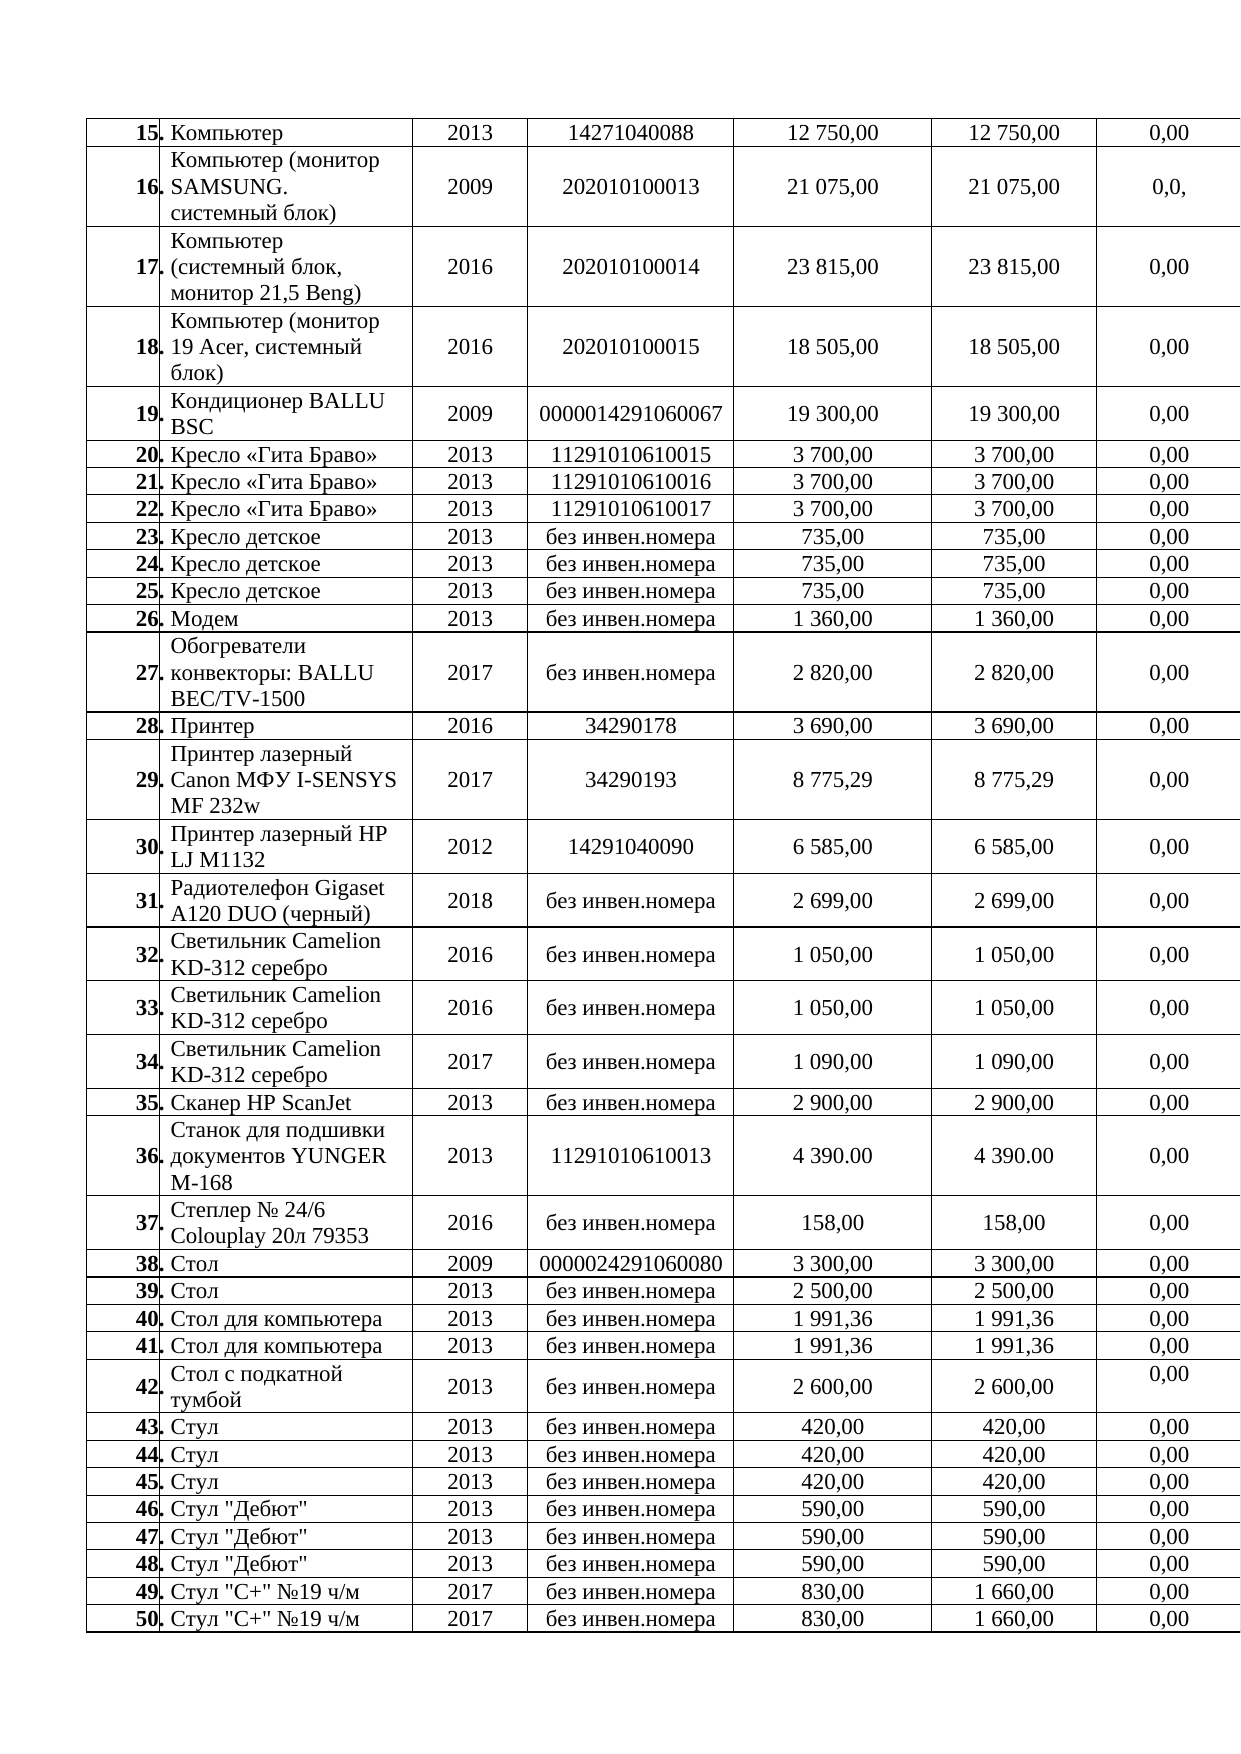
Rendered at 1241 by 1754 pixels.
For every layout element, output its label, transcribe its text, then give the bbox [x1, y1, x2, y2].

table_cell [87, 874, 159, 926]
table_cell 0,00 [1097, 820, 1240, 873]
table_cell без инвен.номера [528, 1496, 733, 1522]
table_cell 0,00 [1097, 633, 1240, 711]
table_cell 2 820,00 [734, 633, 931, 711]
table_cell без инвен.номера [528, 1605, 733, 1631]
table_cell Радиотелефон Gigaset A120 DUO (черный) [160, 874, 412, 926]
table_cell 2 900,00 [932, 1089, 1096, 1115]
table_cell 735,00 [932, 550, 1096, 577]
table_cell 2013 [413, 550, 527, 577]
table_cell Стул [160, 1441, 412, 1467]
table_cell 0,00 [1097, 1468, 1240, 1494]
table_cell 1 991,36 [734, 1332, 931, 1358]
table_cell 590,00 [932, 1496, 1096, 1522]
table_cell 0,00 [1097, 578, 1240, 604]
table_cell 1 090,00 [932, 1035, 1096, 1088]
table_cell 18 505,00 [734, 307, 931, 386]
table_cell без инвен.номера [528, 578, 733, 604]
table_cell [87, 740, 159, 819]
table_cell [87, 1605, 159, 1631]
table_cell 14271040088 [528, 119, 733, 146]
table_cell 1 991,36 [932, 1332, 1096, 1358]
table_cell 2009 [413, 147, 527, 226]
table_cell 3 700,00 [734, 468, 931, 494]
table_cell 3 300,00 [932, 1250, 1096, 1276]
table_cell 0,00 [1097, 1523, 1240, 1549]
table_cell [87, 1413, 159, 1440]
table_cell Стол [160, 1250, 412, 1276]
table_cell 420,00 [734, 1413, 931, 1440]
table_cell 0,00 [1097, 1413, 1240, 1440]
table_cell 2 600,00 [734, 1360, 931, 1412]
table_cell [87, 1250, 159, 1276]
table_cell Стол [160, 1278, 412, 1304]
table_cell 0,00 [1097, 1496, 1240, 1522]
table_cell 2013 [413, 1305, 527, 1331]
table_cell 2016 [413, 981, 527, 1034]
table_cell 2013 [413, 468, 527, 494]
table_cell Стул "С+" №19 ч/м [160, 1578, 412, 1604]
table_cell 420,00 [932, 1413, 1096, 1440]
table_cell 2013 [413, 1468, 527, 1494]
table_cell 6 585,00 [932, 820, 1096, 873]
table_cell 2016 [413, 928, 527, 980]
table_cell без инвен.номера [528, 523, 733, 549]
table_cell 1 991,36 [932, 1305, 1096, 1331]
table_cell Стул [160, 1413, 412, 1440]
table_cell [87, 495, 159, 522]
table_cell без инвен.номера [528, 1523, 733, 1549]
table_cell 0,00 [1097, 1360, 1240, 1412]
table_cell 12 750,00 [932, 119, 1096, 146]
table_cell Стул "Дебют" [160, 1550, 412, 1577]
table_cell 2013 [413, 578, 527, 604]
table_cell без инвен.номера [528, 1468, 733, 1494]
table_cell Компьютер (системный блок, монитор 21,5 Beng) [160, 227, 412, 306]
table_cell без инвен.номера [528, 633, 733, 711]
table_cell 735,00 [734, 578, 931, 604]
table_cell 34290193 [528, 740, 733, 819]
table_cell 0,00 [1097, 550, 1240, 577]
table_cell Стол для компьютера [160, 1305, 412, 1331]
table_cell 8 775,29 [932, 740, 1096, 819]
table_cell Кресло «Гита Браво» [160, 441, 412, 467]
table_cell 3 690,00 [734, 713, 931, 739]
table_cell 0,00 [1097, 1250, 1240, 1276]
table_cell 2016 [413, 713, 527, 739]
table_cell 0,00 [1097, 523, 1240, 549]
table_cell 2 699,00 [932, 874, 1096, 926]
table_cell 2016 [413, 227, 527, 306]
table_cell Стул "С+" №19 ч/м [160, 1605, 412, 1631]
table_cell Компьютер (монитор 19 Acer, системный блок) [160, 307, 412, 386]
table_cell [87, 550, 159, 577]
table_cell 2013 [413, 441, 527, 467]
table_cell Компьютер (монитор SAMSUNG. системный блок) [160, 147, 412, 226]
table_cell 2013 [413, 1413, 527, 1440]
table_cell 8 775,29 [734, 740, 931, 819]
table_cell 2013 [413, 605, 527, 631]
table_cell 0,00 [1097, 713, 1240, 739]
table_cell 2013 [413, 1116, 527, 1195]
table_cell [87, 578, 159, 604]
table_cell Принтер [160, 713, 412, 739]
table_cell [87, 523, 159, 549]
table_cell 2 500,00 [734, 1278, 931, 1304]
table_cell 21 075,00 [932, 147, 1096, 226]
table_cell 2016 [413, 1196, 527, 1249]
table_cell 3 700,00 [932, 495, 1096, 522]
table_cell [87, 1332, 159, 1358]
table_cell 0000014291060067 [528, 387, 733, 439]
table_cell 0,00 [1097, 1441, 1240, 1467]
table_cell 735,00 [932, 523, 1096, 549]
table_cell 0,00 [1097, 928, 1240, 980]
table_cell Принтер лазерный HP LJ M1132 [160, 820, 412, 873]
table_cell 2017 [413, 740, 527, 819]
table_cell Кресло детское [160, 550, 412, 577]
table_cell [87, 387, 159, 439]
table_cell Светильник Camelion KD-312 серебро [160, 981, 412, 1034]
table_cell 2013 [413, 1278, 527, 1304]
table_cell без инвен.номера [528, 1278, 733, 1304]
table_cell [87, 981, 159, 1034]
table_cell 0,00 [1097, 387, 1240, 439]
table_cell [87, 1035, 159, 1088]
table_cell 158,00 [932, 1196, 1096, 1249]
table_cell 2013 [413, 119, 527, 146]
table_cell 420,00 [734, 1441, 931, 1467]
table_cell 2 600,00 [932, 1360, 1096, 1412]
table_cell Стул [160, 1468, 412, 1494]
table_cell 0,00 [1097, 605, 1240, 631]
table_cell 12 750,00 [734, 119, 931, 146]
table_cell 2016 [413, 307, 527, 386]
table_cell 735,00 [932, 578, 1096, 604]
table_cell 23 815,00 [932, 227, 1096, 306]
table_cell 202010100013 [528, 147, 733, 226]
table_cell 2013 [413, 1496, 527, 1522]
table_cell 2017 [413, 1605, 527, 1631]
table_cell 2013 [413, 1550, 527, 1577]
table_cell 2017 [413, 1578, 527, 1604]
table_cell [87, 820, 159, 873]
table_cell Станок для подшивки документов YUNGER M-168 [160, 1116, 412, 1195]
table_cell 0,00 [1097, 119, 1240, 146]
table_cell без инвен.номера [528, 874, 733, 926]
table_cell 0,00 [1097, 981, 1240, 1034]
table_cell 14291040090 [528, 820, 733, 873]
table_cell 4 390.00 [932, 1116, 1096, 1195]
table_cell [87, 1360, 159, 1412]
table_cell 1 360,00 [734, 605, 931, 631]
table_cell без инвен.номера [528, 550, 733, 577]
table_cell без инвен.номера [528, 928, 733, 980]
table_cell Стул "Дебют" [160, 1496, 412, 1522]
table_cell 3 690,00 [932, 713, 1096, 739]
table_cell 202010100015 [528, 307, 733, 386]
table_cell 0,00 [1097, 1035, 1240, 1088]
table_cell 590,00 [734, 1496, 931, 1522]
table_cell 0,00 [1097, 1332, 1240, 1358]
table_cell [87, 1523, 159, 1549]
table_cell Кресло детское [160, 523, 412, 549]
table_cell [87, 307, 159, 386]
table_cell 3 700,00 [734, 495, 931, 522]
table_cell 1 050,00 [932, 981, 1096, 1034]
table_cell 1 660,00 [932, 1578, 1096, 1604]
table_cell Степлер № 24/6 Colouplay 20л 79353 [160, 1196, 412, 1249]
table_cell [87, 633, 159, 711]
table_cell [87, 1578, 159, 1604]
table_cell [87, 227, 159, 306]
table_cell [87, 1468, 159, 1494]
table_cell Сканер HP ScanJet [160, 1089, 412, 1115]
table_cell [87, 468, 159, 494]
table_cell [87, 1305, 159, 1331]
table_cell 0,00 [1097, 1305, 1240, 1331]
table_cell 19 300,00 [932, 387, 1096, 439]
table_cell 735,00 [734, 550, 931, 577]
table_cell без инвен.номера [528, 1550, 733, 1577]
table_cell без инвен.номера [528, 605, 733, 631]
table_cell 202010100014 [528, 227, 733, 306]
table_cell 1 050,00 [932, 928, 1096, 980]
table_cell 0,00 [1097, 1550, 1240, 1577]
table_cell 2 900,00 [734, 1089, 931, 1115]
table_cell 0,00 [1097, 495, 1240, 522]
table_cell [87, 147, 159, 226]
table_cell [87, 1441, 159, 1467]
table_cell 0,00 [1097, 307, 1240, 386]
table_cell без инвен.номера [528, 1413, 733, 1440]
table_cell 590,00 [734, 1523, 931, 1549]
table_cell [87, 928, 159, 980]
table_cell 0,00 [1097, 227, 1240, 306]
table_cell Модем [160, 605, 412, 631]
table_cell 735,00 [734, 523, 931, 549]
table_cell [87, 1089, 159, 1115]
table_cell 11291010610013 [528, 1116, 733, 1195]
table_cell 2013 [413, 1089, 527, 1115]
table_cell 0,00 [1097, 468, 1240, 494]
table_cell 2012 [413, 820, 527, 873]
table_cell 2013 [413, 1523, 527, 1549]
table_cell [87, 1116, 159, 1195]
table_cell 11291010610016 [528, 468, 733, 494]
table_cell 1 050,00 [734, 981, 931, 1034]
table_cell 0,00 [1097, 740, 1240, 819]
table_cell без инвен.номера [528, 1089, 733, 1115]
table_cell [87, 1278, 159, 1304]
table_cell Светильник Camelion KD-312 серебро [160, 1035, 412, 1088]
table_cell 3 700,00 [932, 441, 1096, 467]
table_cell 2013 [413, 1360, 527, 1412]
table_cell 19 300,00 [734, 387, 931, 439]
table_cell 590,00 [932, 1550, 1096, 1577]
table_cell 2017 [413, 633, 527, 711]
table_cell 2013 [413, 1441, 527, 1467]
table_cell 420,00 [932, 1468, 1096, 1494]
table_cell Кресло детское [160, 578, 412, 604]
table_cell без инвен.номера [528, 1441, 733, 1467]
table_cell без инвен.номера [528, 1035, 733, 1088]
table_cell 3 700,00 [734, 441, 931, 467]
table_cell 0,00 [1097, 1605, 1240, 1631]
table_cell 21 075,00 [734, 147, 931, 226]
table_cell 11291010610017 [528, 495, 733, 522]
table_cell 2017 [413, 1035, 527, 1088]
table_cell 6 585,00 [734, 820, 931, 873]
table_cell [87, 1196, 159, 1249]
table_cell 2013 [413, 1332, 527, 1358]
table_cell 1 090,00 [734, 1035, 931, 1088]
table_cell Стол для компьютера [160, 1332, 412, 1358]
table_cell 830,00 [734, 1605, 931, 1631]
table_cell 18 505,00 [932, 307, 1096, 386]
table_cell 830,00 [734, 1578, 931, 1604]
table_cell 2018 [413, 874, 527, 926]
table_cell 2013 [413, 495, 527, 522]
table_cell 0000024291060080 [528, 1250, 733, 1276]
table_cell без инвен.номера [528, 1578, 733, 1604]
table_cell Кресло «Гита Браво» [160, 495, 412, 522]
table_cell 0,00 [1097, 441, 1240, 467]
table_cell 2009 [413, 1250, 527, 1276]
table_cell без инвен.номера [528, 1196, 733, 1249]
table_cell 0,00 [1097, 1116, 1240, 1195]
table_cell 420,00 [734, 1468, 931, 1494]
table_cell Компьютер [160, 119, 412, 146]
table_cell 11291010610015 [528, 441, 733, 467]
table_cell 3 700,00 [932, 468, 1096, 494]
table_cell Обогреватели конвекторы: BALLU BEC/TV-1500 [160, 633, 412, 711]
table_cell 2009 [413, 387, 527, 439]
table_cell Кондиционер BALLU BSC [160, 387, 412, 439]
table_cell [87, 1496, 159, 1522]
table_cell 23 815,00 [734, 227, 931, 306]
table_cell 2 500,00 [932, 1278, 1096, 1304]
table_cell [87, 441, 159, 467]
table_cell 590,00 [734, 1550, 931, 1577]
table_cell 0,0, [1097, 147, 1240, 226]
table_cell 0,00 [1097, 1578, 1240, 1604]
table_cell без инвен.номера [528, 981, 733, 1034]
table_cell Стол с подкатной тумбой [160, 1360, 412, 1412]
table_cell 158,00 [734, 1196, 931, 1249]
table_cell 34290178 [528, 713, 733, 739]
table_cell Принтер лазерный Canon МФУ I-SENSYS MF 232w [160, 740, 412, 819]
table_cell 4 390.00 [734, 1116, 931, 1195]
table_cell 420,00 [932, 1441, 1096, 1467]
table_cell Кресло «Гита Браво» [160, 468, 412, 494]
table_cell 1 360,00 [932, 605, 1096, 631]
table_cell без инвен.номера [528, 1305, 733, 1331]
table_cell [87, 119, 159, 146]
table_cell 0,00 [1097, 874, 1240, 926]
table_cell 0,00 [1097, 1278, 1240, 1304]
table_cell [87, 605, 159, 631]
table_cell 1 050,00 [734, 928, 931, 980]
table_cell 3 300,00 [734, 1250, 931, 1276]
table_cell 1 660,00 [932, 1605, 1096, 1631]
table_cell Светильник Camelion KD-312 серебро [160, 928, 412, 980]
table_cell [87, 1550, 159, 1577]
table_cell [87, 713, 159, 739]
table_cell без инвен.номера [528, 1332, 733, 1358]
table_cell 2013 [413, 523, 527, 549]
table_cell 590,00 [932, 1523, 1096, 1549]
table_cell 0,00 [1097, 1196, 1240, 1249]
table_cell 2 699,00 [734, 874, 931, 926]
table_cell Стул "Дебют" [160, 1523, 412, 1549]
table_cell 0,00 [1097, 1089, 1240, 1115]
table_cell без инвен.номера [528, 1360, 733, 1412]
table_cell 2 820,00 [932, 633, 1096, 711]
table_cell 1 991,36 [734, 1305, 931, 1331]
